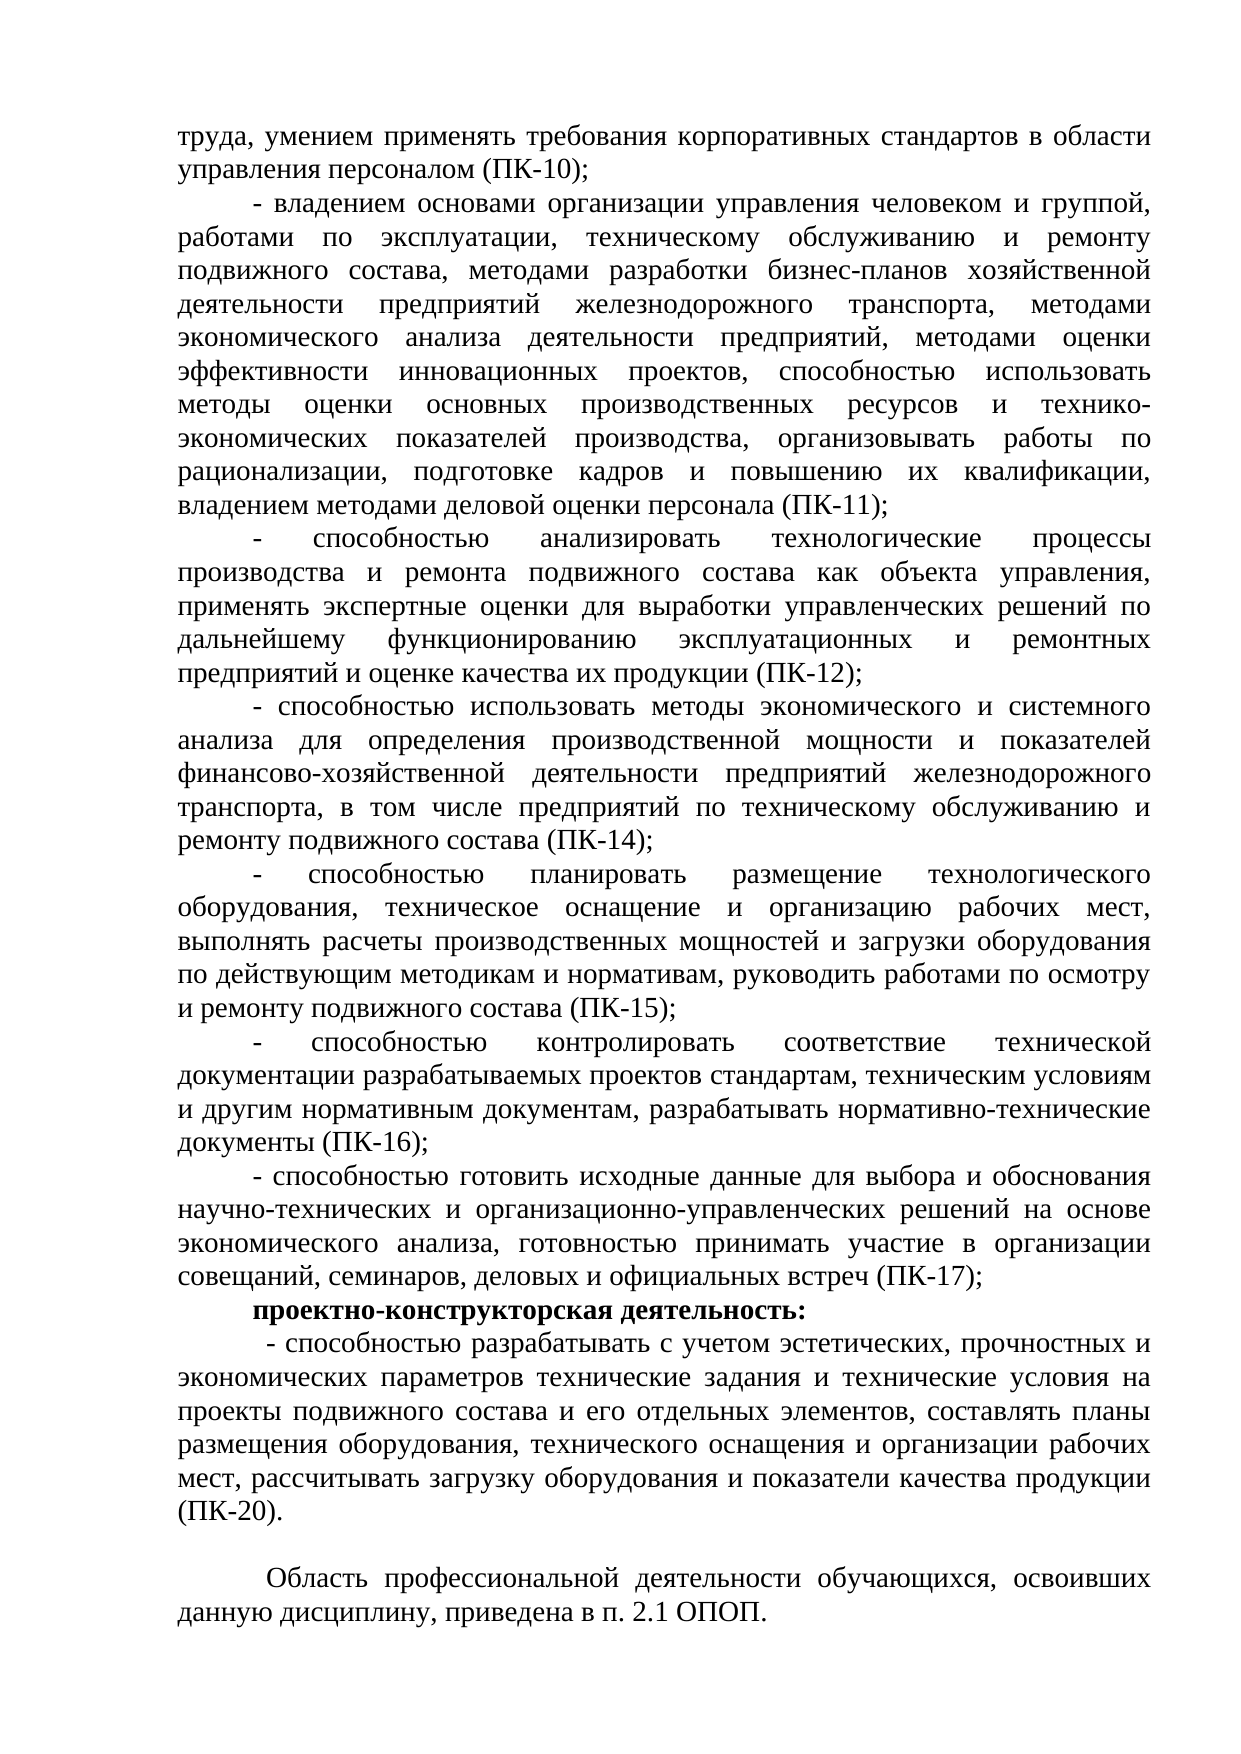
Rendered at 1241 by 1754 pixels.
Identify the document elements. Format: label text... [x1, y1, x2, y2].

text Область профессиональной деятельности обучающихся, освоивших данную дисциплину, приведена в п. 2.1 ОПОП. [177, 1560, 1152, 1627]
text - способностью анализировать технологические процессы производства и ремонта подвижного состава как объекта управления, применять экспертные оценки для выработки управленческих решений по дальнейшему функционированию эксплуатационных и ремонтных предприятий и оценке качества их продукции (ПК-12); [177, 521, 1152, 688]
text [177, 118, 1152, 185]
text - способностью разрабатывать с учетом эстетических, прочностных и экономических параметров технические задания и технические условия на проекты подвижного состава и его отдельных элементов, составлять планы размещения оборудования, технического оснащения и организации рабочих мест, рассчитывать загрузку оборудования и показатели качества продукции (ПК-20). [177, 1326, 1152, 1527]
text - способностью контролировать соответствие технической документации разрабатываемых проектов стандартам, техническим условиям и другим нормативным документам, разрабатывать нормативно-технические документы (ПК-16); [177, 1024, 1152, 1158]
text - способностью использовать методы экономического и системного анализа для определения производственной мощности и показателей финансово-хозяйственной деятельности предприятий железнодорожного транспорта, в том числе предприятий по техническому обслуживанию и ремонту подвижного состава (ПК-14); [177, 688, 1152, 856]
text проектно-конструкторская деятельность: [177, 1292, 1152, 1326]
text - способностью планировать размещение технологического оборудования, техническое оснащение и организацию рабочих мест, выполнять расчеты производственных мощностей и загрузки оборудования по действующим методикам и нормативам, руководить работами по осмотру и ремонту подвижного состава (ПК-15); [177, 856, 1152, 1024]
text - способностью готовить исходные данные для выбора и обоснования научно-технических и организационно-управленческих решений на основе экономического анализа, готовностью принимать участие в организации совещаний, семинаров, деловых и официальных встреч (ПК-17); [177, 1158, 1152, 1292]
text - владением основами организации управления человеком и группой, работами по эксплуатации, техническому обслуживанию и ремонту подвижного состава, методами разработки бизнес-планов хозяйственной деятельности предприятий железнодорожного транспорта, методами экономического анализа деятельности предприятий, методами оценки эффективности инновационных проектов, способностью использовать методы оценки основных производственных ресурсов и технико-экономических показателей производства, организовывать работы по рационализации, подготовке кадров и повышению их квалификации, владением методами деловой оценки персонала (ПК-11); [177, 185, 1152, 521]
